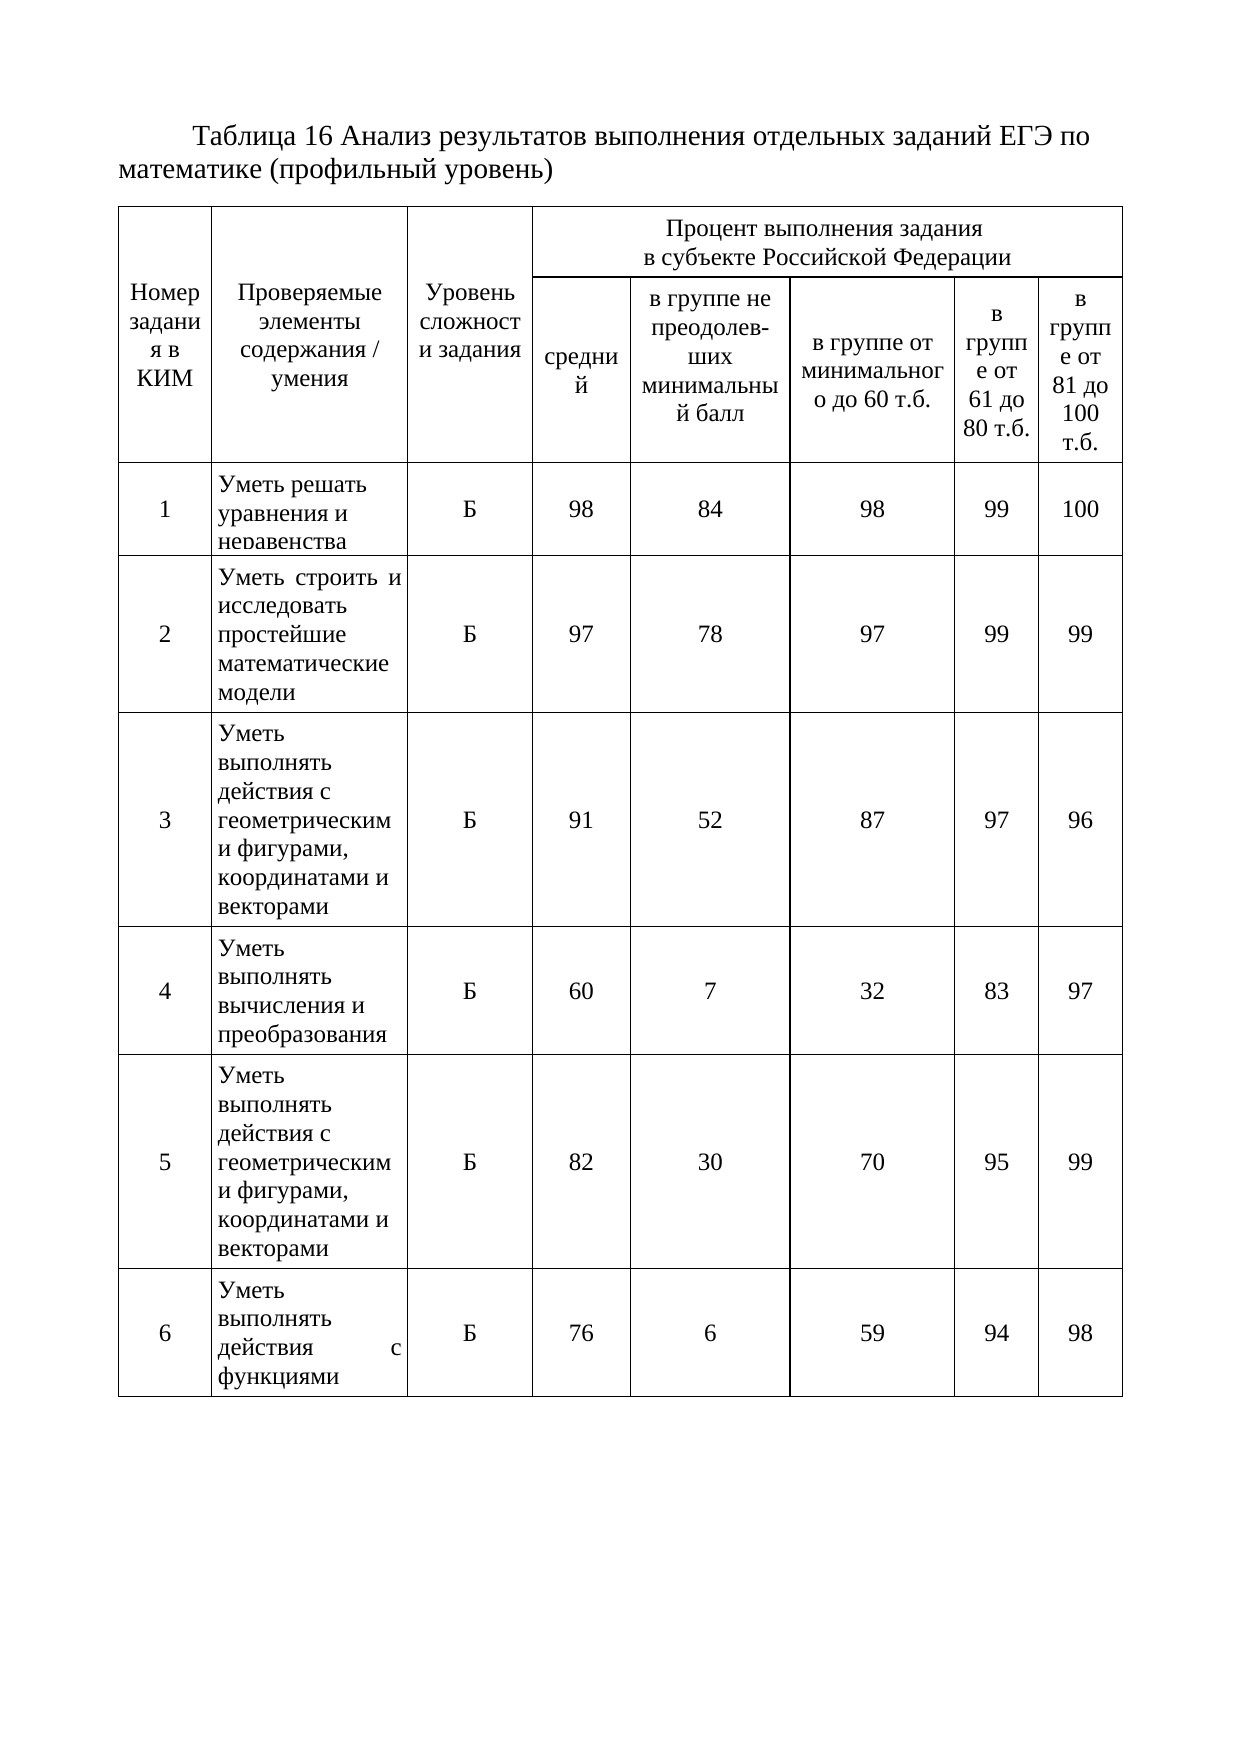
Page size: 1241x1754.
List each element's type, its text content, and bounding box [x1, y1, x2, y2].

table_cell 91 [533, 713, 630, 926]
table_cell в группе от минимального до 60 т.б. [791, 278, 954, 462]
table_cell Уметь строить и исследовать простейшие математические модели [212, 556, 407, 712]
table_cell 1 [119, 463, 211, 555]
table_cell 2 [119, 556, 211, 712]
table_cell 70 [791, 1055, 954, 1268]
table_cell Уметь решать уравнения и неравенства [212, 463, 407, 555]
table_cell Б [408, 713, 532, 926]
table_cell в группе от 61 до 80 т.б. [955, 278, 1038, 462]
table_cell 99 [955, 556, 1038, 712]
table_cell средний [533, 278, 630, 462]
table_cell 30 [631, 1055, 789, 1268]
table_cell 98 [1039, 1269, 1122, 1396]
table_cell 97 [1039, 927, 1122, 1054]
table_cell 96 [1039, 713, 1122, 926]
table_cell в группе от 81 до 100 т.б. [1039, 278, 1122, 462]
text Таблица 16 Анализ результатов выполнения отдельных заданий ЕГЭ по математике (профильный уровень) [118, 118, 1122, 185]
table_cell Уметь выполнять вычисления и преобразования [212, 927, 407, 1054]
table_cell Б [408, 927, 532, 1054]
table_cell 78 [631, 556, 789, 712]
table_cell 3 [119, 713, 211, 926]
table_cell в группе не преодолев-ших минимальный балл [631, 278, 789, 462]
table_cell Б [408, 556, 532, 712]
table_cell 95 [955, 1055, 1038, 1268]
table_cell 98 [791, 463, 954, 555]
table_cell Уметь выполнять действия с геометрическими фигурами, координатами и векторами [212, 713, 407, 926]
table_cell 7 [631, 927, 789, 1054]
table_cell 52 [631, 713, 789, 926]
table_cell 82 [533, 1055, 630, 1268]
table_cell 97 [533, 556, 630, 712]
table_header Номер задания в КИМ [119, 207, 211, 462]
table_cell 99 [1039, 1055, 1122, 1268]
table_cell 6 [119, 1269, 211, 1396]
table_cell 83 [955, 927, 1038, 1054]
table_cell Б [408, 1055, 532, 1268]
table_cell 99 [1039, 556, 1122, 712]
table_cell 87 [791, 713, 954, 926]
table_cell 97 [791, 556, 954, 712]
table_cell Б [408, 1269, 532, 1396]
table_cell 6 [631, 1269, 789, 1396]
table_cell 100 [1039, 463, 1122, 555]
table_cell 97 [955, 713, 1038, 926]
table_cell 84 [631, 463, 789, 555]
table_cell Уметь выполнять действия с геометрическими фигурами, координатами и векторами [212, 1055, 407, 1268]
table_cell 5 [119, 1055, 211, 1268]
table_cell 99 [955, 463, 1038, 555]
table_cell Б [408, 463, 532, 555]
table_cell 76 [533, 1269, 630, 1396]
table_header Процент выполнения задания в субъекте Российской Федерации [533, 207, 1122, 276]
table_cell 32 [791, 927, 954, 1054]
table_header Уровень сложности задания [408, 207, 532, 462]
table_cell 4 [119, 927, 211, 1054]
table_header Проверяемые элементы содержания / умения [212, 207, 407, 462]
table_cell 98 [533, 463, 630, 555]
table_cell 60 [533, 927, 630, 1054]
table_cell Уметь выполнять действия с функциями [212, 1269, 407, 1396]
table_cell 94 [955, 1269, 1038, 1396]
table_cell 59 [791, 1269, 954, 1396]
